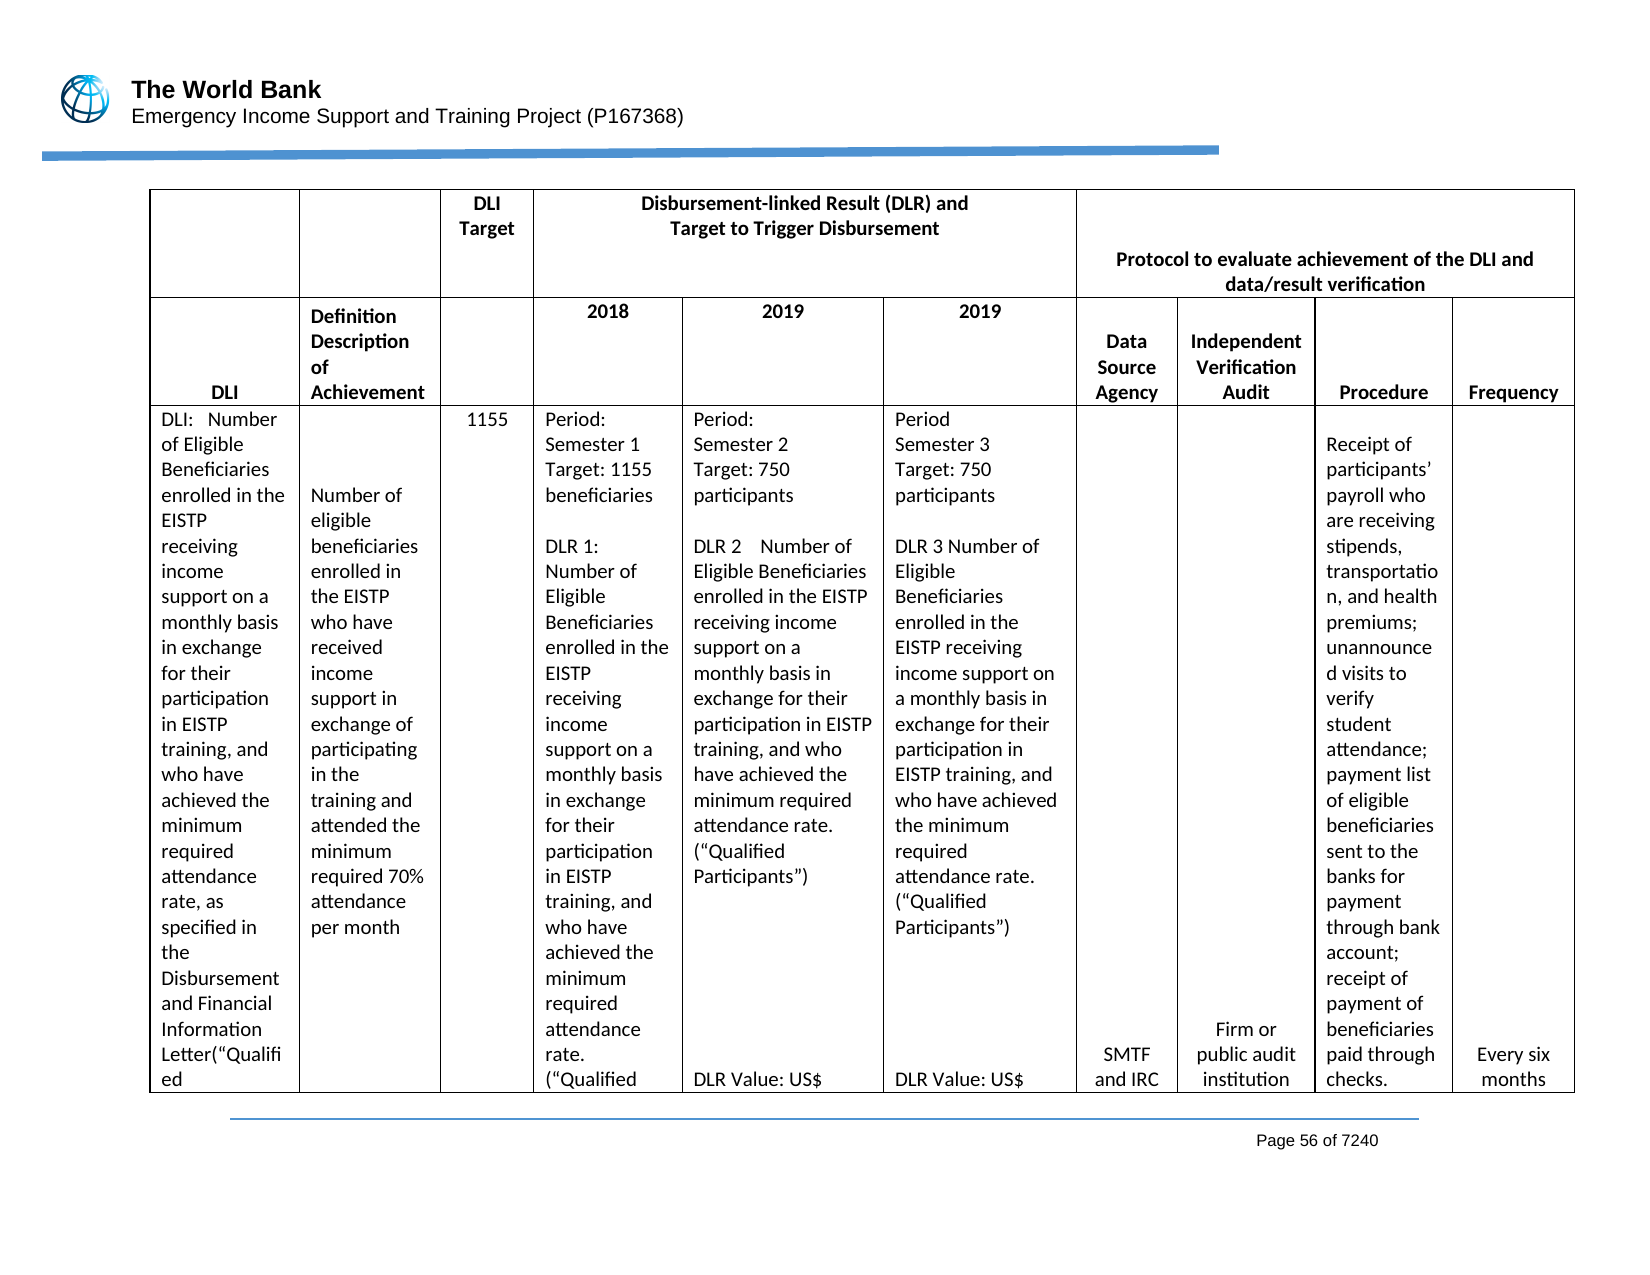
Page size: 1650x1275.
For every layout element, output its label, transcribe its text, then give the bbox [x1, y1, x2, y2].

table_cell DLI [151, 298, 299, 405]
table_cell Procedure [1316, 298, 1452, 405]
table_cell Firm or public audit institution [1178, 406, 1314, 1092]
table_cell Independent Verification Audit [1178, 298, 1314, 405]
table_header DLI Target [441, 190, 533, 297]
table_cell Definition Description of Achievement [300, 298, 440, 405]
table_cell Frequency [1453, 298, 1574, 405]
table_cell 1155 [441, 406, 533, 1092]
table_header [300, 190, 440, 297]
table_cell SMTF and IRC [1077, 406, 1177, 1092]
picture [61, 75, 110, 123]
table_cell 2019 [683, 298, 883, 405]
table_cell Every six months [1453, 406, 1574, 1092]
table_header [151, 190, 299, 297]
picture [92, 75, 110, 111]
table_cell 2018 [534, 298, 682, 405]
table_header Disbursement-linked Result (DLR) and Target to Trigger Disbursement [534, 190, 1076, 297]
table_cell Data Source Agency [1077, 298, 1177, 405]
table_cell [441, 298, 533, 405]
table_cell 2019 [884, 298, 1076, 405]
picture [76, 83, 83, 89]
table_header Protocol to evaluate achievement of the DLI and data/result verification [1077, 190, 1574, 297]
picture [83, 85, 89, 93]
